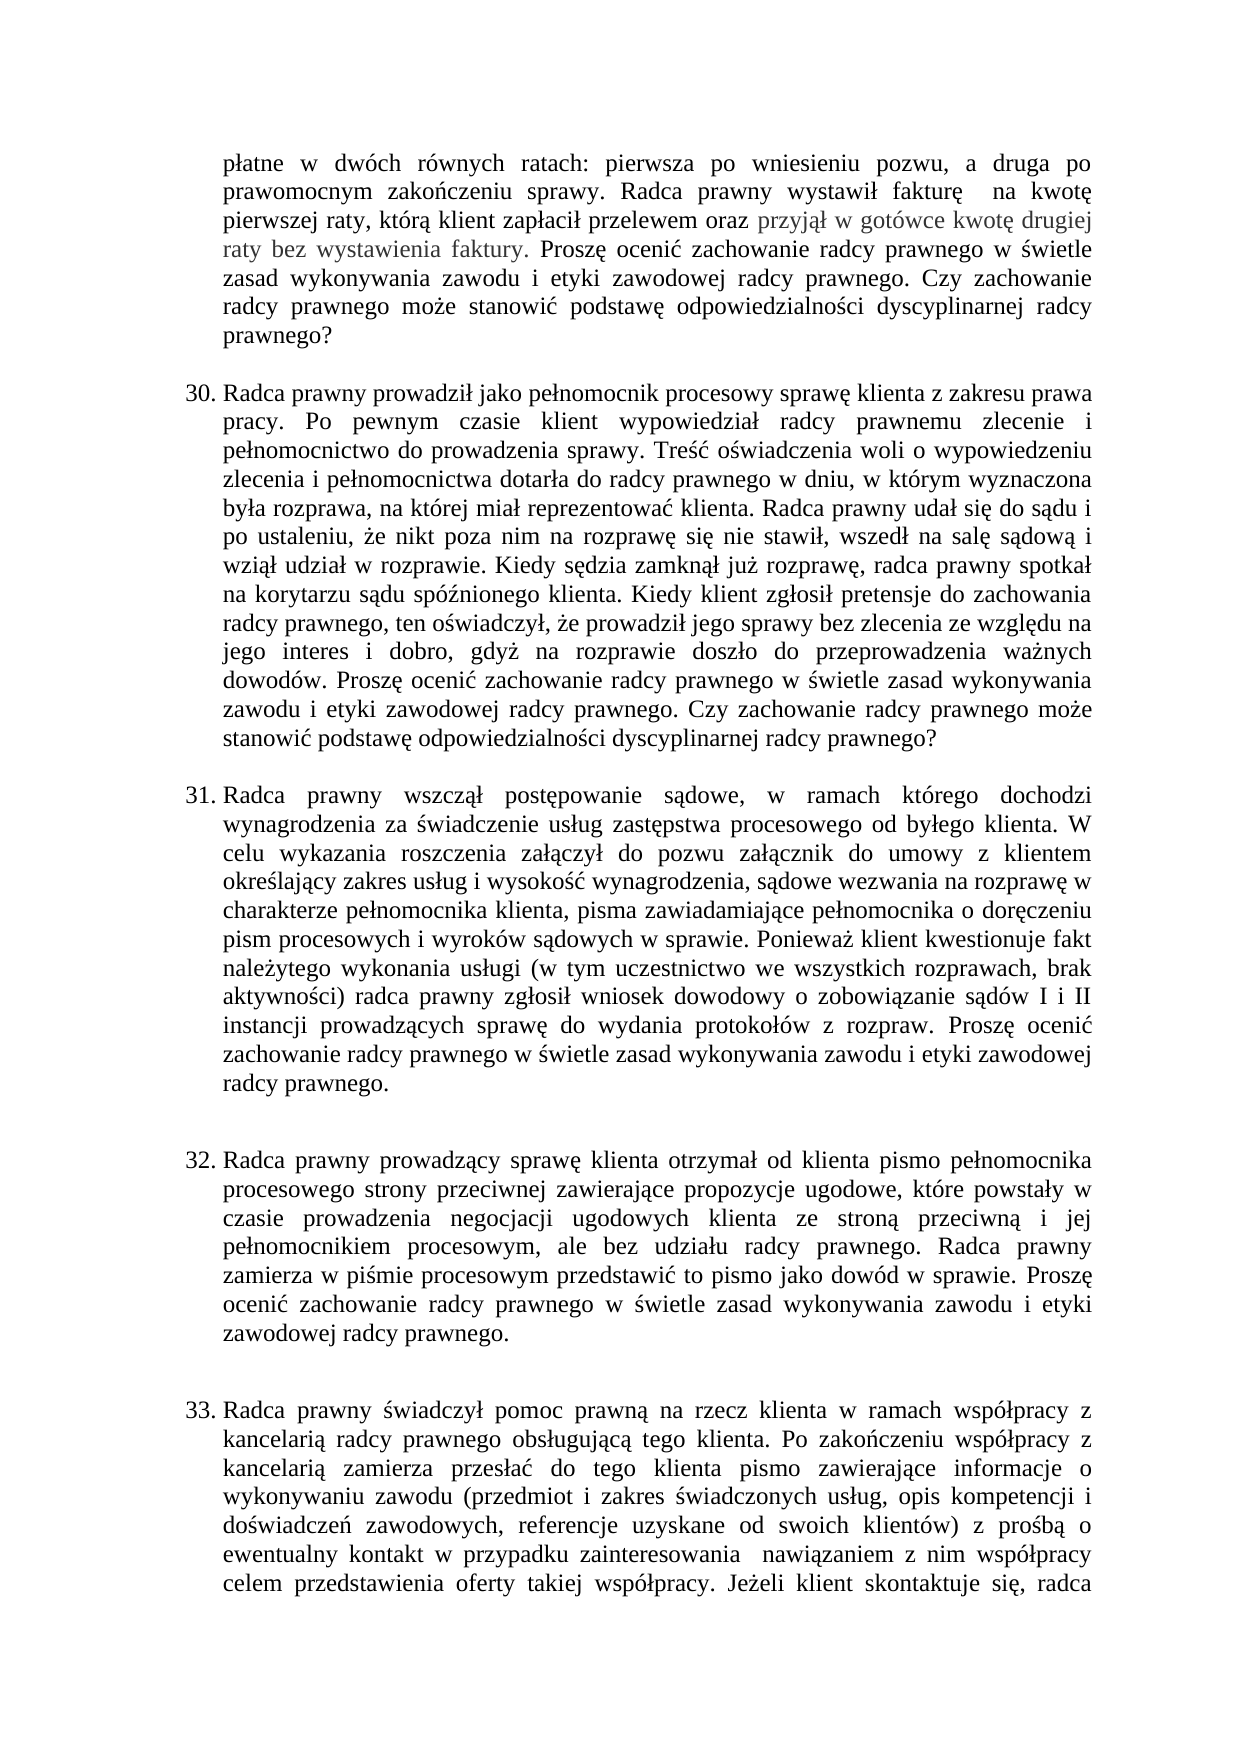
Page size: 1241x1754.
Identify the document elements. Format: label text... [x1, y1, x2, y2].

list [185, 148, 1093, 349]
list Radca prawny prowadzący sprawę klienta otrzymał od klienta pismo pełnomocnika procesowego strony przeciwnej zawierające propozycje ugodowe, które powstały w czasie prowadzenia negocjacji ugodowych klienta ze stroną przeciwną i jej pełnomocnikiem procesowym, ale bez udziału radcy prawnego. Radca prawny zamierza w piśmie procesowym przedstawić to pismo jako dowód w sprawie. Proszę ocenić zachowanie radcy prawnego w świetle zasad wykonywania zawodu i etyki zawodowej radcy prawnego. [185, 1145, 1093, 1346]
list Radca prawny wszczął postępowanie sądowe, w ramach którego dochodzi wynagrodzenia za świadczenie usług zastępstwa procesowego od byłego klienta. W celu wykazania roszczenia załączył do pozwu załącznik do umowy z klientem określający zakres usług i wysokość wynagrodzenia, sądowe wezwania na rozprawę w charakterze pełnomocnika klienta, pisma zawiadamiające pełnomocnika o doręczeniu pism procesowych i wyroków sądowych w sprawie. Ponieważ klient kwestionuje fakt należytego wykonania usługi (w tym uczestnictwo we wszystkich rozprawach, brak aktywności) radca prawny zgłosił wniosek dowodowy o zobowiązanie sądów I i II instancji prowadzących sprawę do wydania protokołów z rozpraw. Proszę ocenić zachowanie radcy prawnego w świetle zasad wykonywania zawodu i etyki zawodowej radcy prawnego. [185, 780, 1093, 1096]
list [185, 1395, 1093, 1596]
list Radca prawny prowadził jako pełnomocnik procesowy sprawę klienta z zakresu prawa pracy. Po pewnym czasie klient wypowiedział radcy prawnemu zlecenie i pełnomocnictwo do prowadzenia sprawy. Treść oświadczenia woli o wypowiedzeniu zlecenia i pełnomocnictwa dotarła do radcy prawnego w dniu, w którym wyznaczona była rozprawa, na której miał reprezentować klienta. Radca prawny udał się do sądu i po ustaleniu, że nikt poza nim na rozprawę się nie stawił, wszedł na salę sądową i wziął udział w rozprawie. Kiedy sędzia zamknął już rozprawę, radca prawny spotkał na korytarzu sądu spóźnionego klienta. Kiedy klient zgłosił pretensje do zachowania radcy prawnego, ten oświadczył, że prowadził jego sprawy bez zlecenia ze względu na jego interes i dobro, gdyż na rozprawie doszło do przeprowadzenia ważnych dowodów. Proszę ocenić zachowanie radcy prawnego w świetle zasad wykonywania zawodu i etyki zawodowej radcy prawnego. Czy zachowanie radcy prawnego może stanowić podstawę odpowiedzialności dyscyplinarnej radcy prawnego? [185, 378, 1093, 751]
